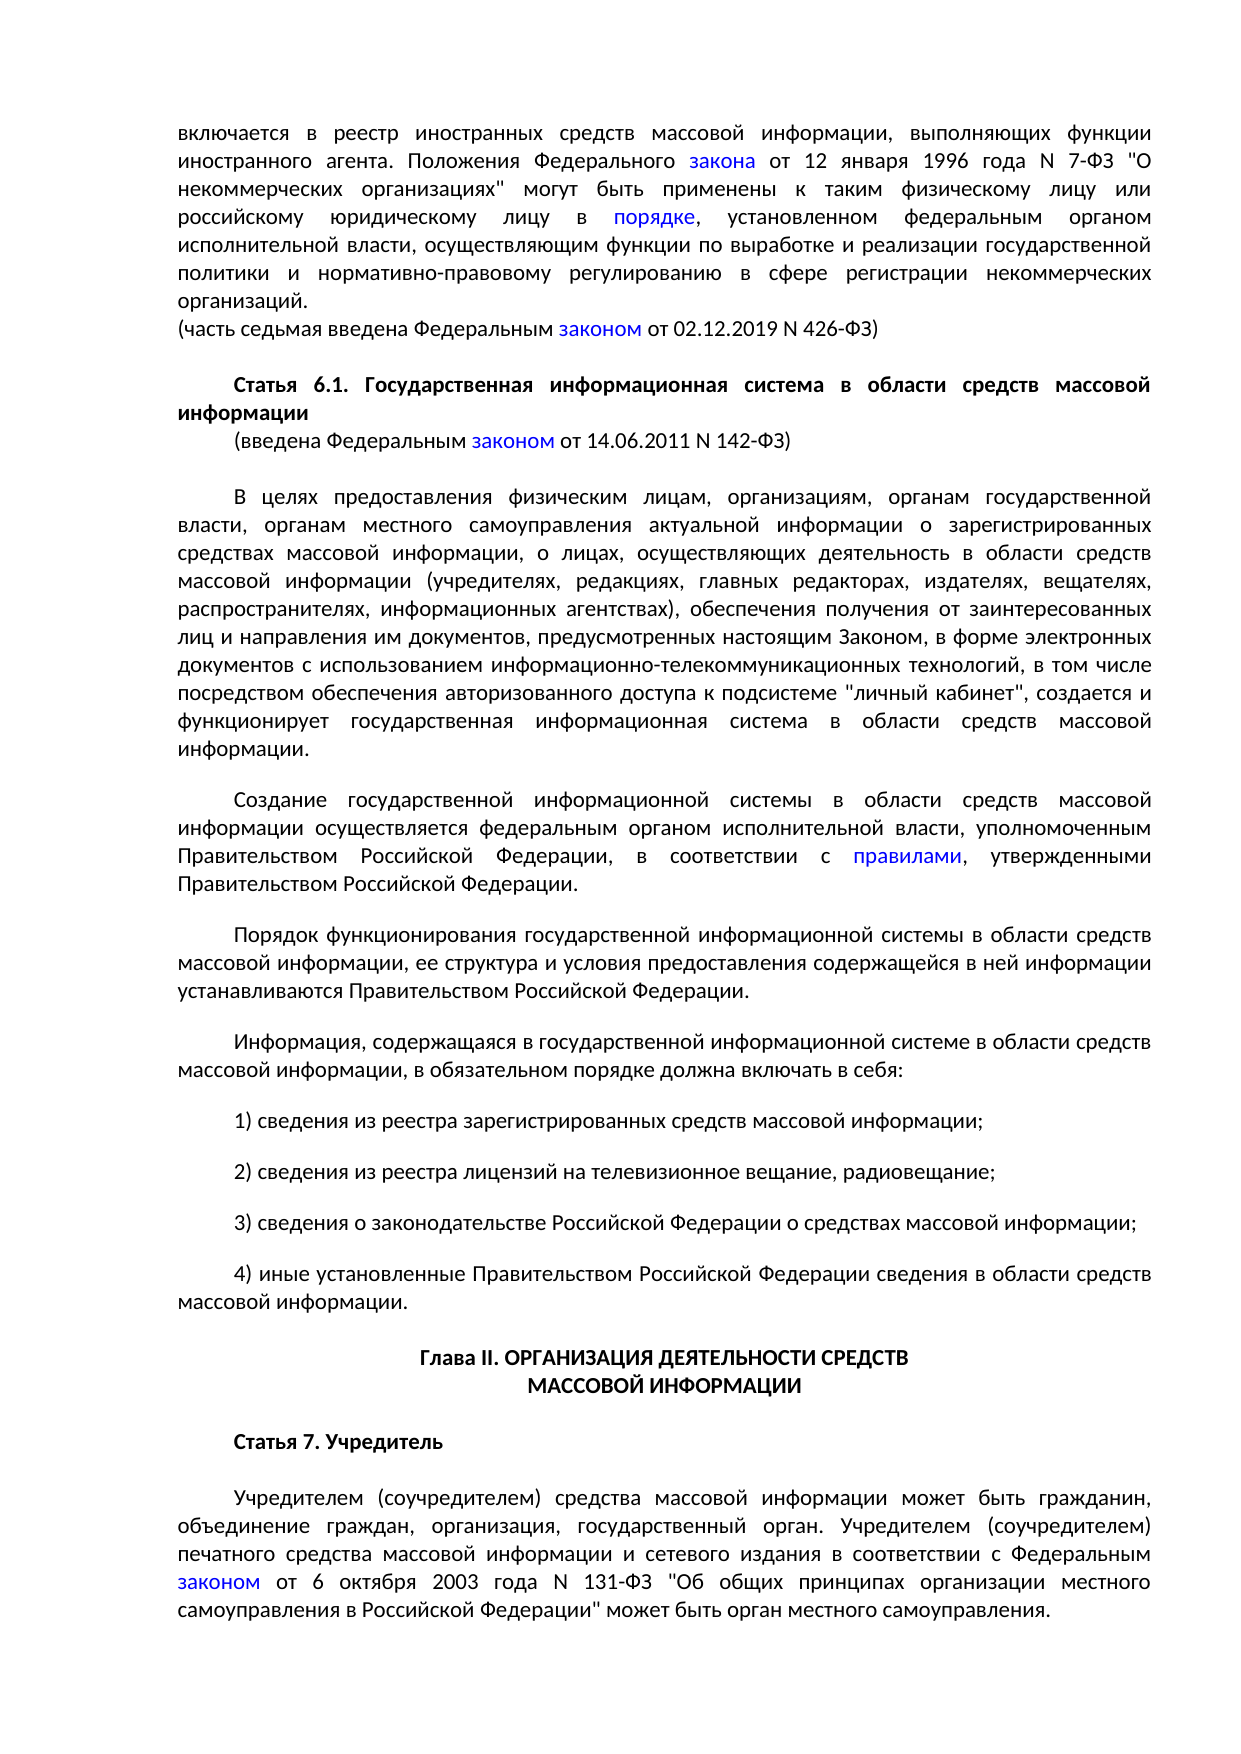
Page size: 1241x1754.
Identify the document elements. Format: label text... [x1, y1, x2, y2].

text Порядок функционирования государственной информационной системы в области средств массовой информации, ее структура и условия предоставления содержащейся в ней информации устанавливаются Правительством Российской Федерации. [177, 921, 1152, 1004]
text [177, 118, 1152, 314]
text В целях предоставления физическим лицам, организациям, органам государственной власти, органам местного самоуправления актуальной информации о зарегистрированных средствах массовой информации, о лицах, осуществляющих деятельность в области средств массовой информации (учредителях, редакциях, главных редакторах, издателях, вещателях, распространителях, информационных агентствах), обеспечения получения от заинтересованных лиц и направления им документов, предусмотренных настоящим Законом, в форме электронных документов с использованием информационно-телекоммуникационных технологий, в том числе посредством обеспечения авторизованного доступа к подсистеме "личный кабинет", создается и функционирует государственная информационная система в области средств массовой информации. [177, 482, 1152, 763]
title МАССОВОЙ ИНФОРМАЦИИ [177, 1371, 1152, 1399]
title Статья 6.1. Государственная информационная система в области средств массовой информации [177, 370, 1152, 426]
text Создание государственной информационной системы в области средств массовой информации осуществляется федеральным органом исполнительной власти, уполномоченным Правительством Российской Федерации, в соответствии с правилами, утвержденными Правительством Российской Федерации. [177, 786, 1152, 898]
text 1) сведения из реестра зарегистрированных средств массовой информации; [177, 1106, 1152, 1134]
text Учредителем (соучредителем) средства массовой информации может быть гражданин, объединение граждан, организация, государственный орган. Учредителем (соучредителем) печатного средства массовой информации и сетевого издания в соответствии с Федеральным законом от 6 октября 2003 года N 131-ФЗ "Об общих принципах организации местного самоуправления в Российской Федерации" может быть орган местного самоуправления. [177, 1483, 1152, 1623]
title Глава II. ОРГАНИЗАЦИЯ ДЕЯТЕЛЬНОСТИ СРЕДСТВ [177, 1343, 1152, 1371]
title Статья 7. Учредитель [177, 1427, 1152, 1455]
text 3) сведения о законодательстве Российской Федерации о средствах массовой информации; [177, 1208, 1152, 1236]
text Информация, содержащаяся в государственной информационной системе в области средств массовой информации, в обязательном порядке должна включать в себя: [177, 1027, 1152, 1083]
text (введена Федеральным законом от 14.06.2011 N 142-ФЗ) [177, 426, 1152, 454]
text 4) иные установленные Правительством Российской Федерации сведения в области средств массовой информации. [177, 1259, 1152, 1315]
text (часть седьмая введена Федеральным законом от 02.12.2019 N 426-ФЗ) [177, 314, 1152, 342]
text 2) сведения из реестра лицензий на телевизионное вещание, радиовещание; [177, 1157, 1152, 1185]
